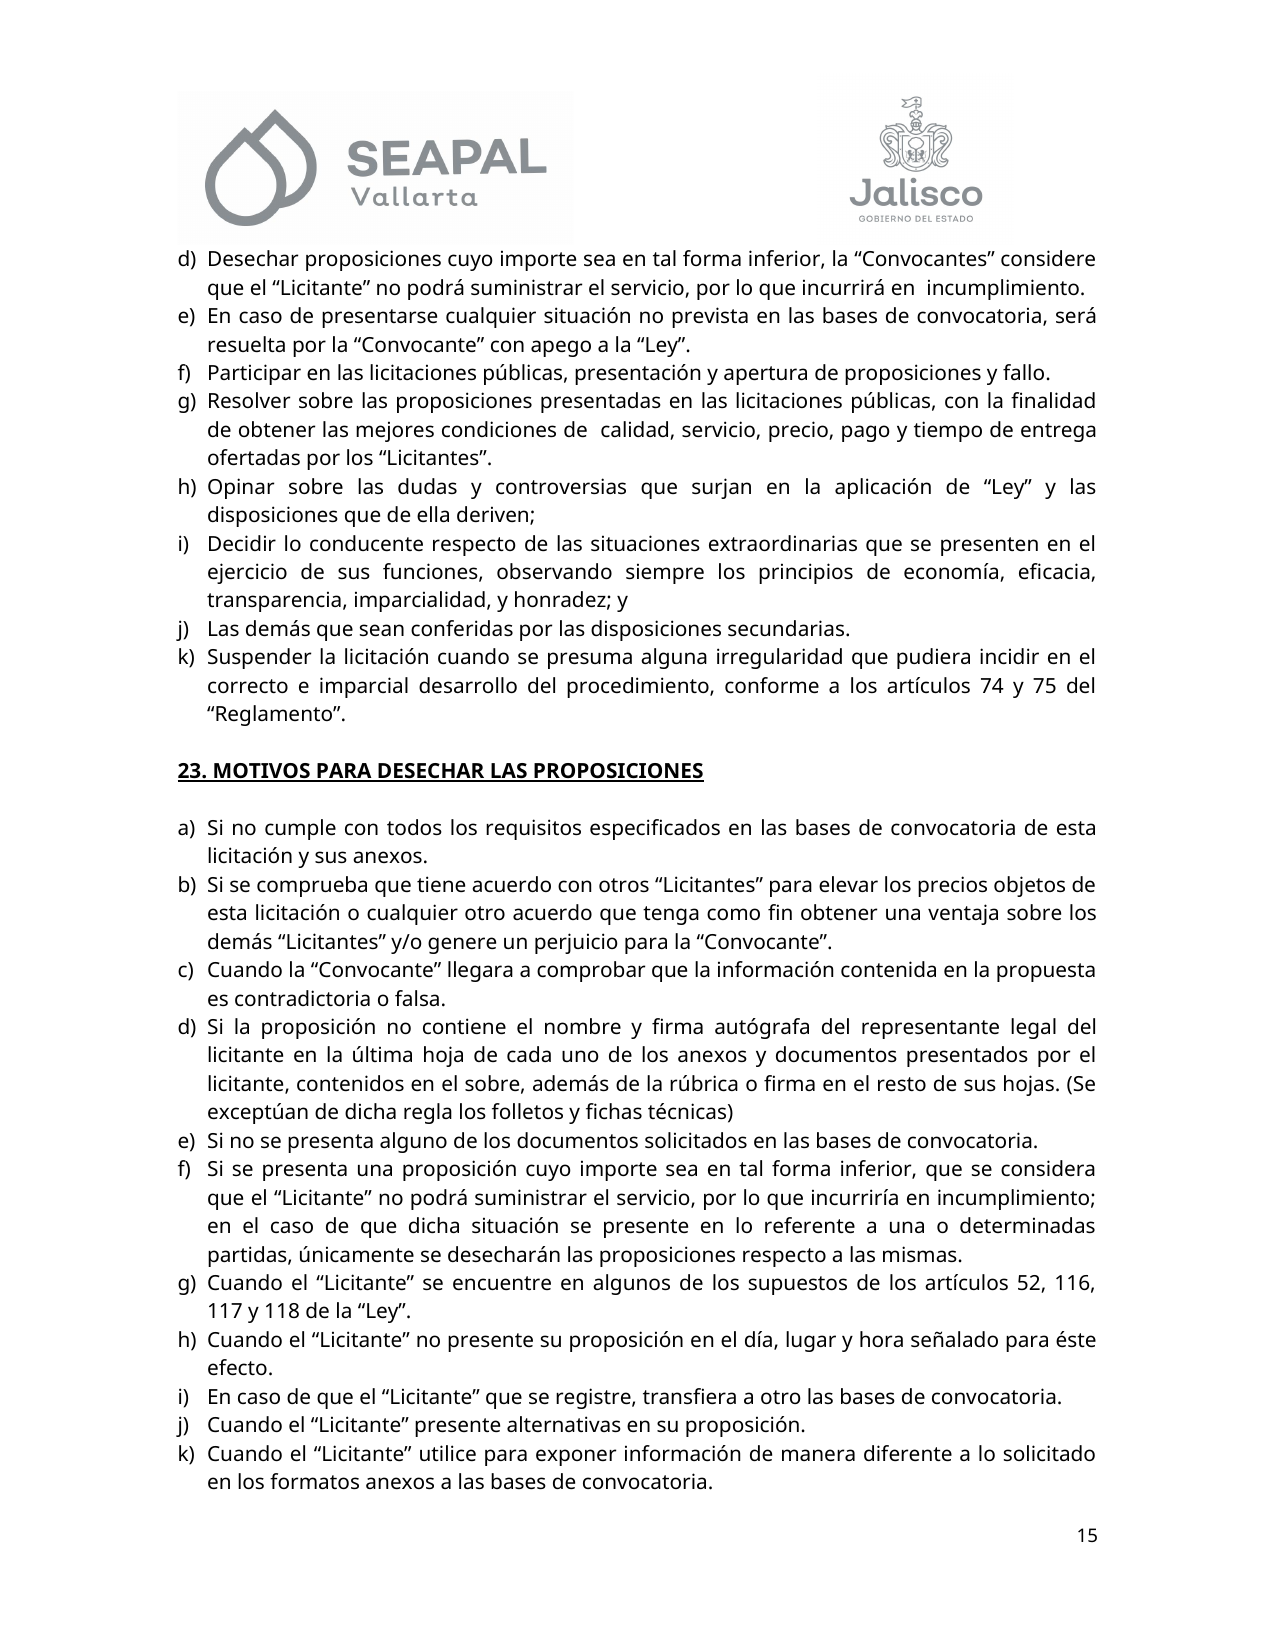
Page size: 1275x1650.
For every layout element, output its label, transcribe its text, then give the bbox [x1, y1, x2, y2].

list Cuando el “Licitante” no presente su proposición en el día, lugar y hora señalado para éste efecto. [177, 1325, 1098, 1382]
list Cuando la “Convocante” llegara a comprobar que la información contenida en la propuesta es contradictoria o falsa. [177, 955, 1098, 1012]
list Cuando el “Licitante” se encuentre en algunos de los supuestos de los artículos 52, 116, 117 y 118 de la “Ley”. [177, 1268, 1098, 1325]
picture [177, 91, 574, 245]
list Si no cumple con todos los requisitos especificados en las bases de convocatoria de esta licitación y sus anexos. [177, 813, 1098, 870]
list En caso de presentarse cualquier situación no prevista en las bases de convocatoria, será resuelta por la “Convocante” con apego a la “Ley”. [177, 301, 1098, 358]
picture [817, 73, 1015, 245]
text 23. MOTIVOS PARA DESECHAR LAS PROPOSICIONES [177, 756, 1098, 785]
list Participar en las licitaciones públicas, presentación y apertura de proposiciones y fallo. [177, 358, 1098, 387]
list Resolver sobre las proposiciones presentadas en las licitaciones públicas, con la finalidad de obtener las mejores condiciones de calidad, servicio, precio, pago y tiempo de entrega ofertadas por los “Licitantes”. [177, 387, 1098, 472]
list Desechar proposiciones cuyo importe sea en tal forma inferior, la “Convocantes” considere que el “Licitante” no podrá suministrar el servicio, por lo que incurrirá en incumplimiento. [177, 244, 1098, 301]
list Cuando el “Licitante” utilice para exponer información de manera diferente a lo solicitado en los formatos anexos a las bases de convocatoria. [177, 1439, 1098, 1496]
list Cuando el “Licitante” presente alternativas en su proposición. [177, 1410, 1098, 1439]
list Suspender la licitación cuando se presuma alguna irregularidad que pudiera incidir en el correcto e imparcial desarrollo del procedimiento, conforme a los artículos 74 y 75 del “Reglamento”. [177, 642, 1098, 728]
list En caso de que el “Licitante” que se registre, transfiera a otro las bases de convocatoria. [177, 1382, 1098, 1410]
list Opinar sobre las dudas y controversias que surjan en la aplicación de “Ley” y las disposiciones que de ella deriven; [177, 472, 1098, 529]
list Si no se presenta alguno de los documentos solicitados en las bases de convocatoria. [177, 1126, 1098, 1154]
list Si se comprueba que tiene acuerdo con otros “Licitantes” para elevar los precios objetos de esta licitación o cualquier otro acuerdo que tenga como fin obtener una ventaja sobre los demás “Licitantes” y/o genere un perjuicio para la “Convocante”. [177, 870, 1098, 955]
list Decidir lo conducente respecto de las situaciones extraordinarias que se presenten en el ejercicio de sus funciones, observando siempre los principios de economía, eficacia, transparencia, imparcialidad, y honradez; y [177, 529, 1098, 614]
subtitle Las demás que sean conferidas por las disposiciones secundarias. [177, 614, 1098, 642]
list Si la proposición no contiene el nombre y firma autógrafa del representante legal del licitante en la última hoja de cada uno de los anexos y documentos presentados por el licitante, contenidos en el sobre, además de la rúbrica o firma en el resto de sus hojas. (Se exceptúan de dicha regla los folletos y fichas técnicas) [177, 1012, 1098, 1126]
list Si se presenta una proposición cuyo importe sea en tal forma inferior, que se considera que el “Licitante” no podrá suministrar el servicio, por lo que incurriría en incumplimiento; en el caso de que dicha situación se presente en lo referente a una o determinadas partidas, únicamente se desecharán las proposiciones respecto a las mismas. [177, 1154, 1098, 1268]
